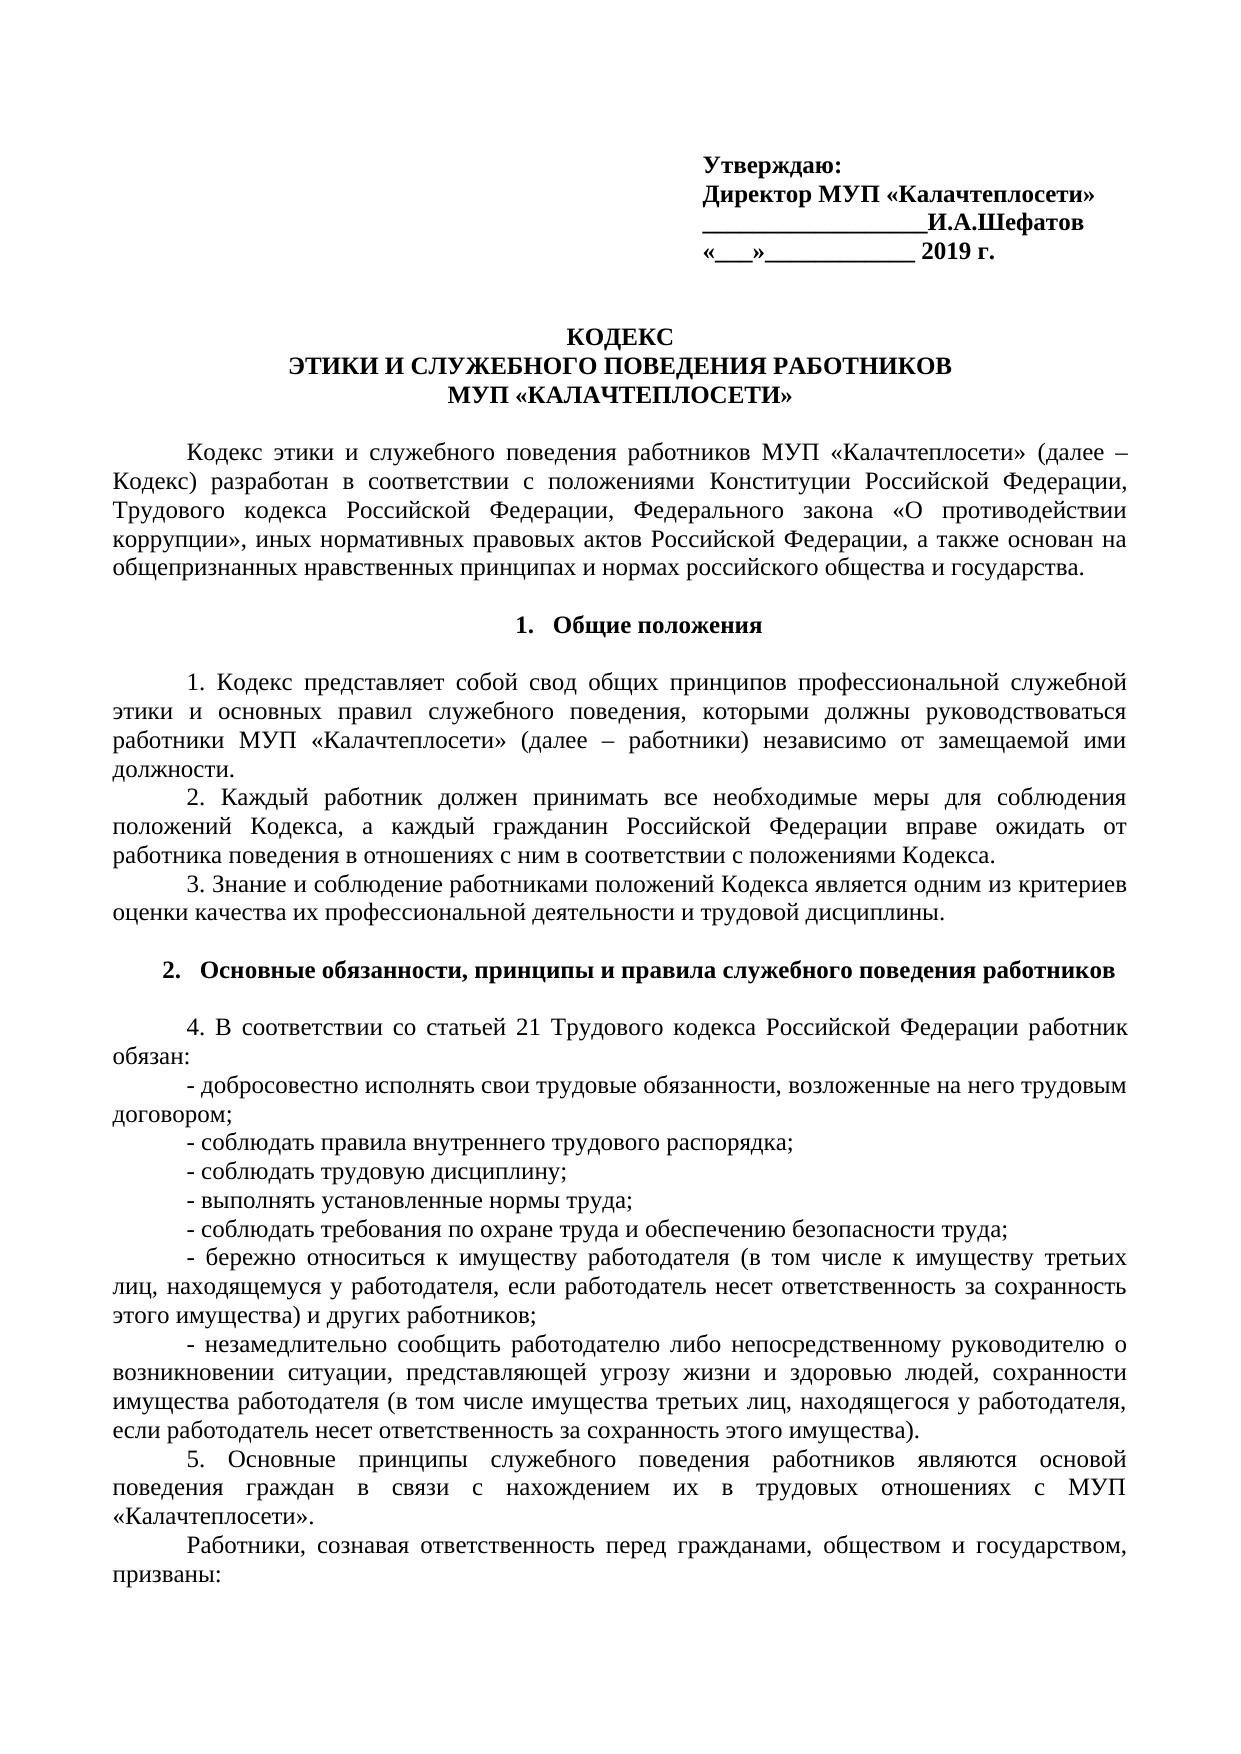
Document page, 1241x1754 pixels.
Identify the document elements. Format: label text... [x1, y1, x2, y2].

title КОДЕКС [112, 322, 1128, 351]
title МУП «КАЛАЧТЕПЛОСЕТИ» [112, 380, 1128, 409]
list Основные обязанности, принципы и правила служебного поведения работников [150, 955, 1128, 984]
text Утверждаю: [629, 150, 1128, 179]
text 4. В соответствии со статьей 21 Трудового кодекса Российской Федерации работник обязан: [112, 1012, 1128, 1070]
text - незамедлительно сообщить работодателю либо непосредственному руководителю о возникновении ситуации, представляющей угрозу жизни и здоровью людей, сохранности имущества работодателя (в том числе имущества третьих лиц, находящегося у работодателя, если работодатель несет ответственность за сохранность этого имущества). [112, 1329, 1128, 1444]
text Работники, сознавая ответственность перед гражданами, обществом и государством, призваны: [112, 1530, 1128, 1587]
list Общие положения [150, 610, 1128, 639]
title ЭТИКИ И СЛУЖЕБНОГО ПОВЕДЕНИЯ РАБОТНИКОВ [112, 351, 1128, 380]
text Кодекс этики и служебного поведения работников МУП «Калачтеплосети» (далее – Кодекс) разработан в соответствии с положениями Конституции Российской Федерации, Трудового кодекса Российской Федерации, Федерального закона «О противодействии коррупции», иных нормативных правовых актов Российской Федерации, а также основан на общепризнанных нравственных принципах и нормах российского общества и государства. [112, 437, 1128, 581]
text Директор МУП «Калачтеплосети» [629, 179, 1128, 207]
text - выполнять установленные нормы труда; [112, 1185, 1128, 1214]
text 1. Кодекс представляет собой свод общих принципов профессиональной служебной этики и основных правил служебного поведения, которыми должны руководствоваться работники МУП «Калачтеплосети» (далее – работники) независимо от замещаемой ими должности. [112, 667, 1128, 782]
text - соблюдать трудовую дисциплину; [112, 1156, 1128, 1185]
text - добросовестно исполнять свои трудовые обязанности, возложенные на него трудовым договором; [112, 1070, 1128, 1127]
text - соблюдать требования по охране труда и обеспечению безопасности труда; [112, 1214, 1128, 1242]
text - бережно относиться к имуществу работодателя (в том числе к имуществу третьих лиц, находящемуся у работодателя, если работодатель несет ответственность за сохранность этого имущества) и других работников; [112, 1242, 1128, 1329]
text 2. Каждый работник должен принимать все необходимые меры для соблюдения положений Кодекса, а каждый гражданин Российской Федерации вправе ожидать от работника поведения в отношениях с ним в соответствии с положениями Кодекса. [112, 782, 1128, 869]
text __________________И.А.Шефатов [629, 207, 1128, 236]
text 3. Знание и соблюдение работниками положений Кодекса является одним из критериев оценки качества их профессиональной деятельности и трудовой дисциплины. [112, 869, 1128, 926]
text «___»____________ 2019 г. [629, 236, 1128, 265]
text 5. Основные принципы служебного поведения работников являются основой поведения граждан в связи с нахождением их в трудовых отношениях с МУП «Калачтеплосети». [112, 1444, 1128, 1530]
text - соблюдать правила внутреннего трудового распорядка; [112, 1127, 1128, 1156]
